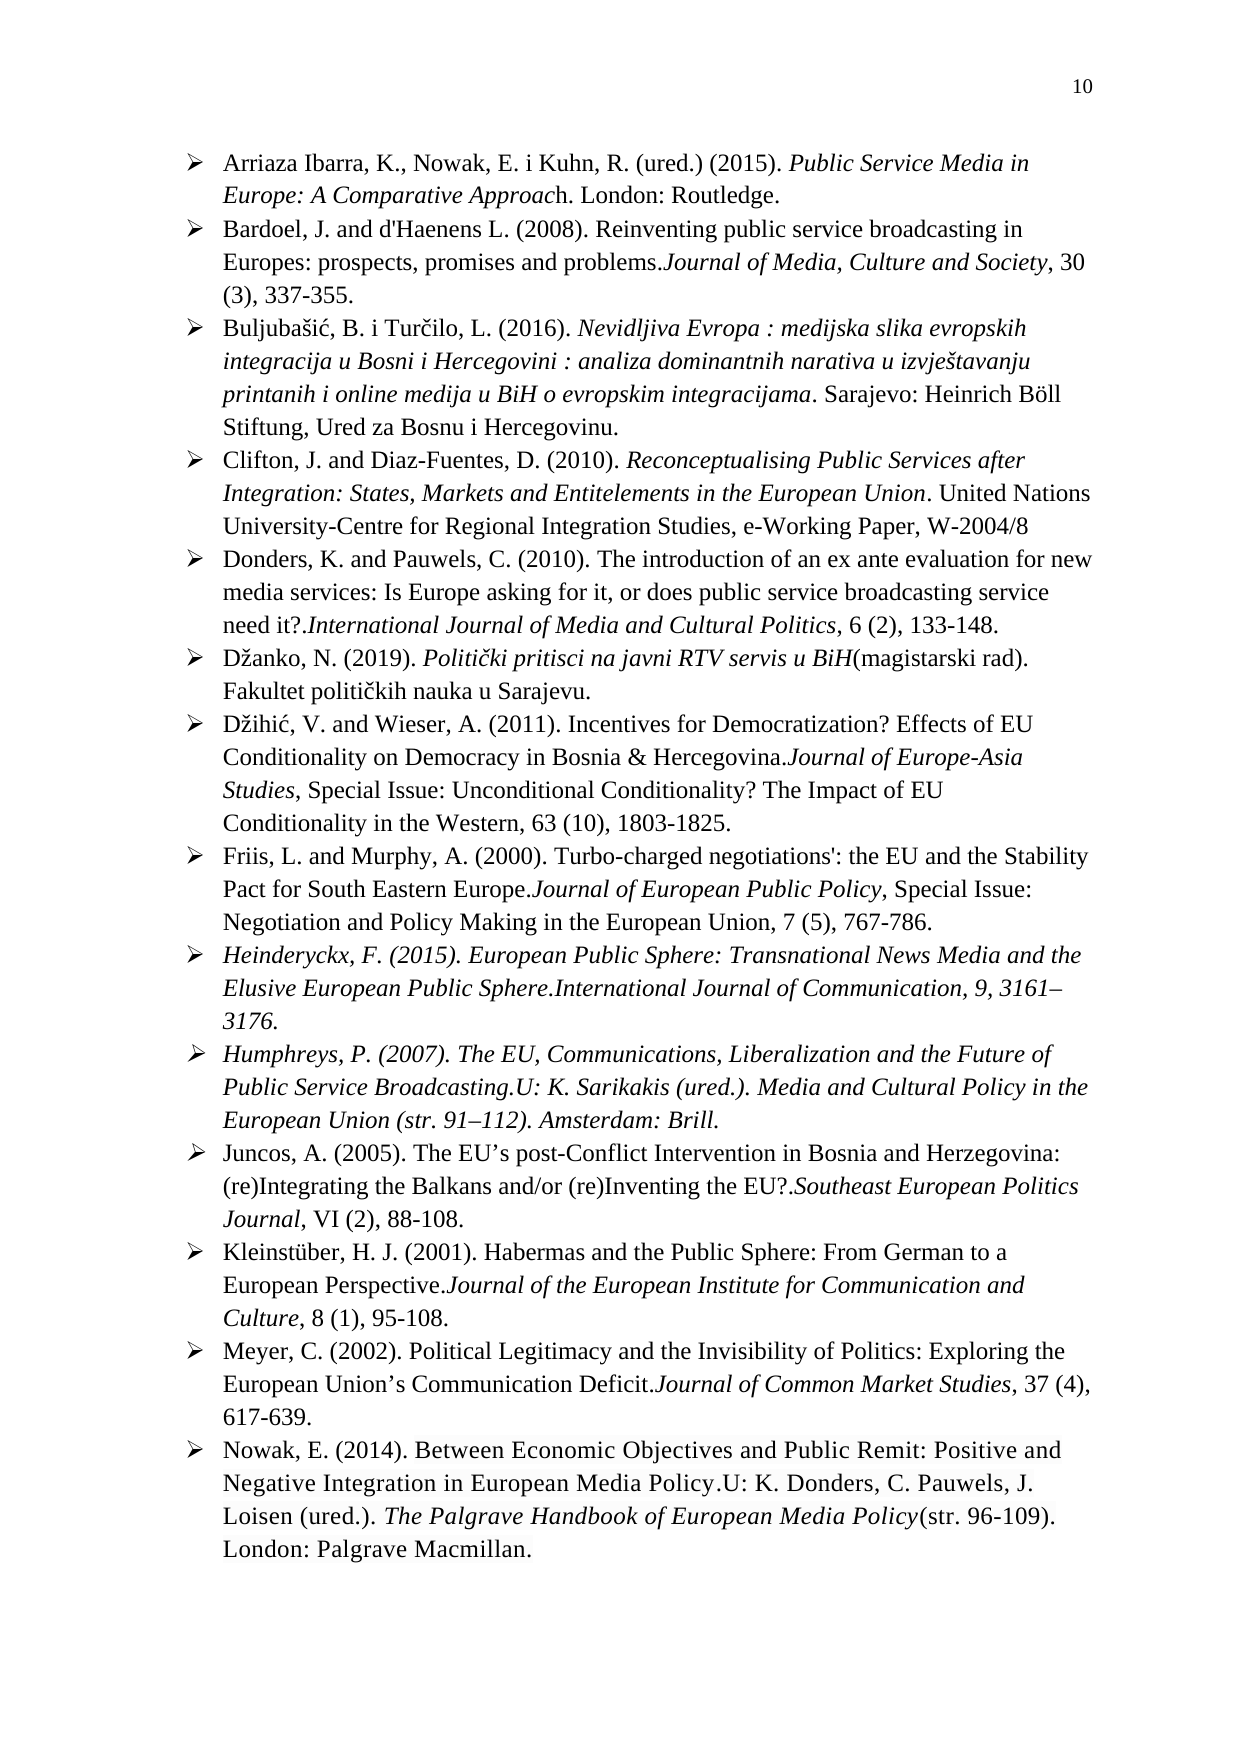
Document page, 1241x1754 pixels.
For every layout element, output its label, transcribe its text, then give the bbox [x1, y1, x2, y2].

list Meyer, C. (2002). Political Legitimacy and the Invisibility of Politics: Exploring the European Union’s Communication Deficit.Journal of Common Market Studies, 37 (4), 617-639. [185, 1336, 1093, 1431]
list Arriaza Ibarra, K., Nowak, E. i Kuhn, R. (ured.) (2015). Public Service Media in Europe: A Comparative Approach. London: Routledge. [185, 148, 1093, 209]
list Buljubašić, B. i Turčilo, L. (2016). Nevidljiva Evropa : medijska slika evropskih integracija u Bosni i Hercegovini : analiza dominantnih narativa u izvještavanju printanih i online medija u BiH o evropskim integracijama. Sarajevo: Heinrich Böll Stiftung, Ured za Bosnu i Hercegovinu. [185, 313, 1093, 441]
list Heinderyckx, F. (2015). European Public Sphere: Transnational News Media and the Elusive European Public Sphere.International Journal of Communication, 9, 3161–3176. [185, 940, 1093, 1035]
list Clifton, J. and Diaz-Fuentes, D. (2010). Reconceptualising Public Services after Integration: States, Markets and Entitelements in the European Union. United Nations University-Centre for Regional Integration Studies, e-Working Paper, W-2004/8 [185, 445, 1093, 539]
list Džihić, V. and Wieser, A. (2011). Incentives for Democratization? Effects of EU Conditionality on Democracy in Bosnia & Hercegovina.Journal of Europe-Asia Studies, Special Issue: Unconditional Conditionality? The Impact of EU Conditionality in the Western, 63 (10), 1803-1825. [185, 709, 1093, 837]
list Kleinstüber, H. J. (2001). Habermas and the Public Sphere: From German to a European Perspective.Journal of the European Institute for Communication and Culture, 8 (1), 95-108. [185, 1237, 1093, 1332]
list Humphreys, P. (2007). The EU, Communications, Liberalization and the Future of Public Service Broadcasting.U: K. Sarikakis (ured.). Media and Cultural Policy in the European Union (str. 91–112). Amsterdam: Brill. [185, 1039, 1093, 1134]
list Bardoel, J. and d'Haenens L. (2008). Reinventing public service broadcasting in Europes: prospects, promises and problems.Journal of Media, Culture and Society, 30 (3), 337-355. [185, 214, 1093, 308]
list Donders, K. and Pauwels, C. (2010). The introduction of an ex ante evaluation for new media services: Is Europe asking for it, or does public service broadcasting service need it?.International Journal of Media and Cultural Politics, 6 (2), 133-148. [185, 544, 1093, 639]
list Friis, L. and Murphy, A. (2000). Turbo-charged negotiations': the EU and the Stability Pact for South Eastern Europe.Journal of European Public Policy, Special Issue: Negotiation and Policy Making in the European Union, 7 (5), 767-786. [185, 841, 1093, 936]
list Džanko, N. (2019). Politički pritisci na javni RTV servis u BiH(magistarski rad). Fakultet političkih nauka u Sarajevu. [185, 643, 1093, 705]
list Nowak, E. (2014). Between Economic Objectives and Public Remit: Positive and Negative Integration in European Media Policy.U: K. Donders, C. Pauwels, J. Loisen (ured.). The Palgrave Handbook of European Media Policy(str. 96-109). London: Palgrave Macmillan. [185, 1435, 1093, 1563]
list Juncos, A. (2005). The EU’s post-Conflict Intervention in Bosnia and Herzegovina: (re)Integrating the Balkans and/or (re)Inventing the EU?.Southeast European Politics Journal, VI (2), 88-108. [185, 1138, 1093, 1233]
